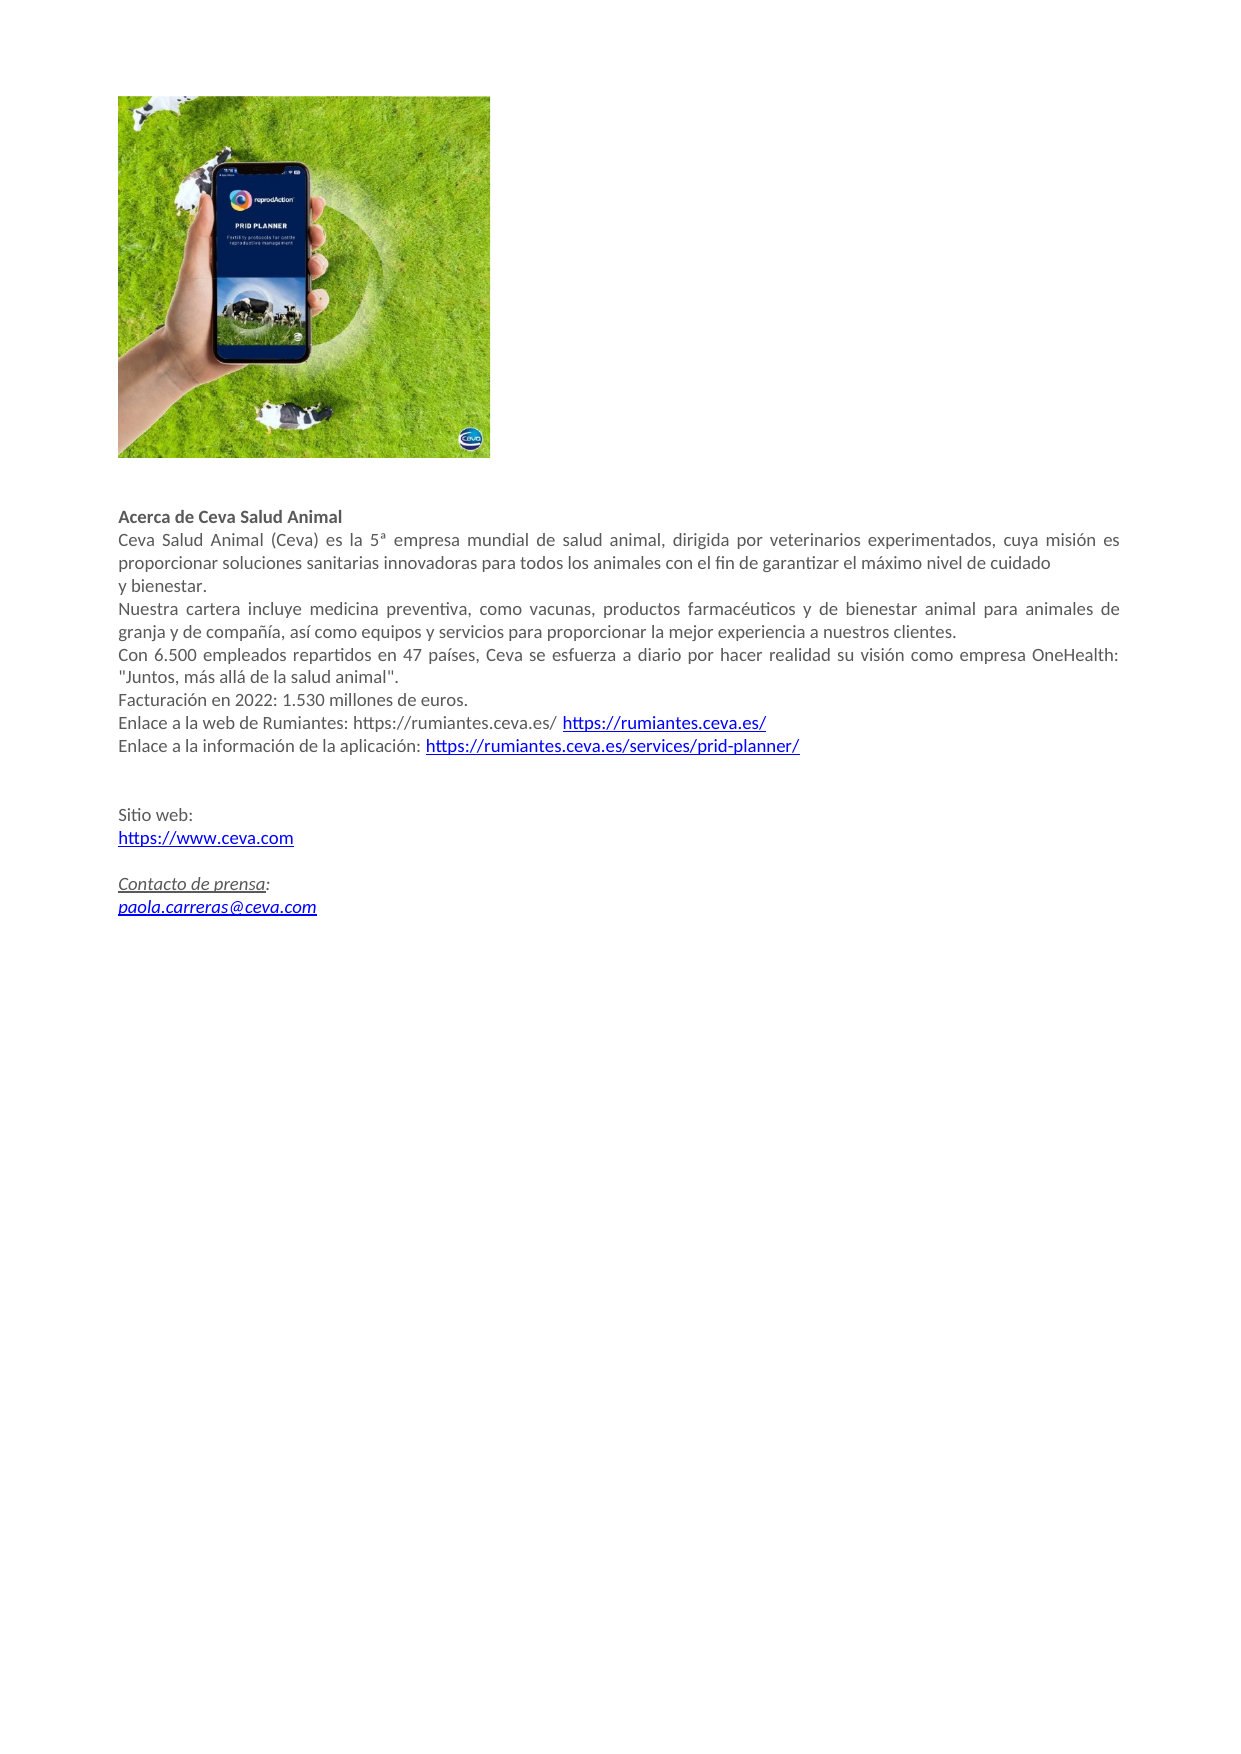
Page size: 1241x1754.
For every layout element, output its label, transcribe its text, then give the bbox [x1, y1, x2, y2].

text y bienestar. [118, 574, 1122, 597]
text Con 6.500 empleados repartidos en 47 países, Ceva se esfuerza a diario por hacer realidad su visión como empresa OneHealth: "Juntos, más allá de la salud animal". [118, 643, 1122, 688]
text Nuestra cartera incluye medicina preventiva, como vacunas, productos farmacéuticos y de bienestar animal para animales de granja y de compañía, así como equipos y servicios para proporcionar la mejor experiencia a nuestros clientes. [118, 597, 1122, 643]
text Facturación en 2022: 1.530 millones de euros. [118, 688, 1122, 711]
text Ceva Salud Animal (Ceva) es la 5ª empresa mundial de salud animal, dirigida por veterinarios experimentados, cuya misión es proporcionar soluciones sanitarias innovadoras para todos los animales con el fin de garantizar el máximo nivel de cuidado [118, 528, 1122, 574]
text Acerca de Ceva Salud Animal [118, 505, 1122, 528]
text Sitio web: [118, 803, 1122, 826]
text Enlace a la información de la aplicación: https://rumiantes.ceva.es/services/prid-planner/ [118, 734, 1122, 757]
text Enlace a la web de Rumiantes: https://rumiantes.ceva.es/ https://rumiantes.ceva.es/ [118, 711, 1122, 734]
text https://www.ceva.com [107, 826, 1122, 849]
text Contacto de prensa: paola.carreras@ceva.com [118, 872, 1122, 918]
picture [118, 96, 491, 458]
